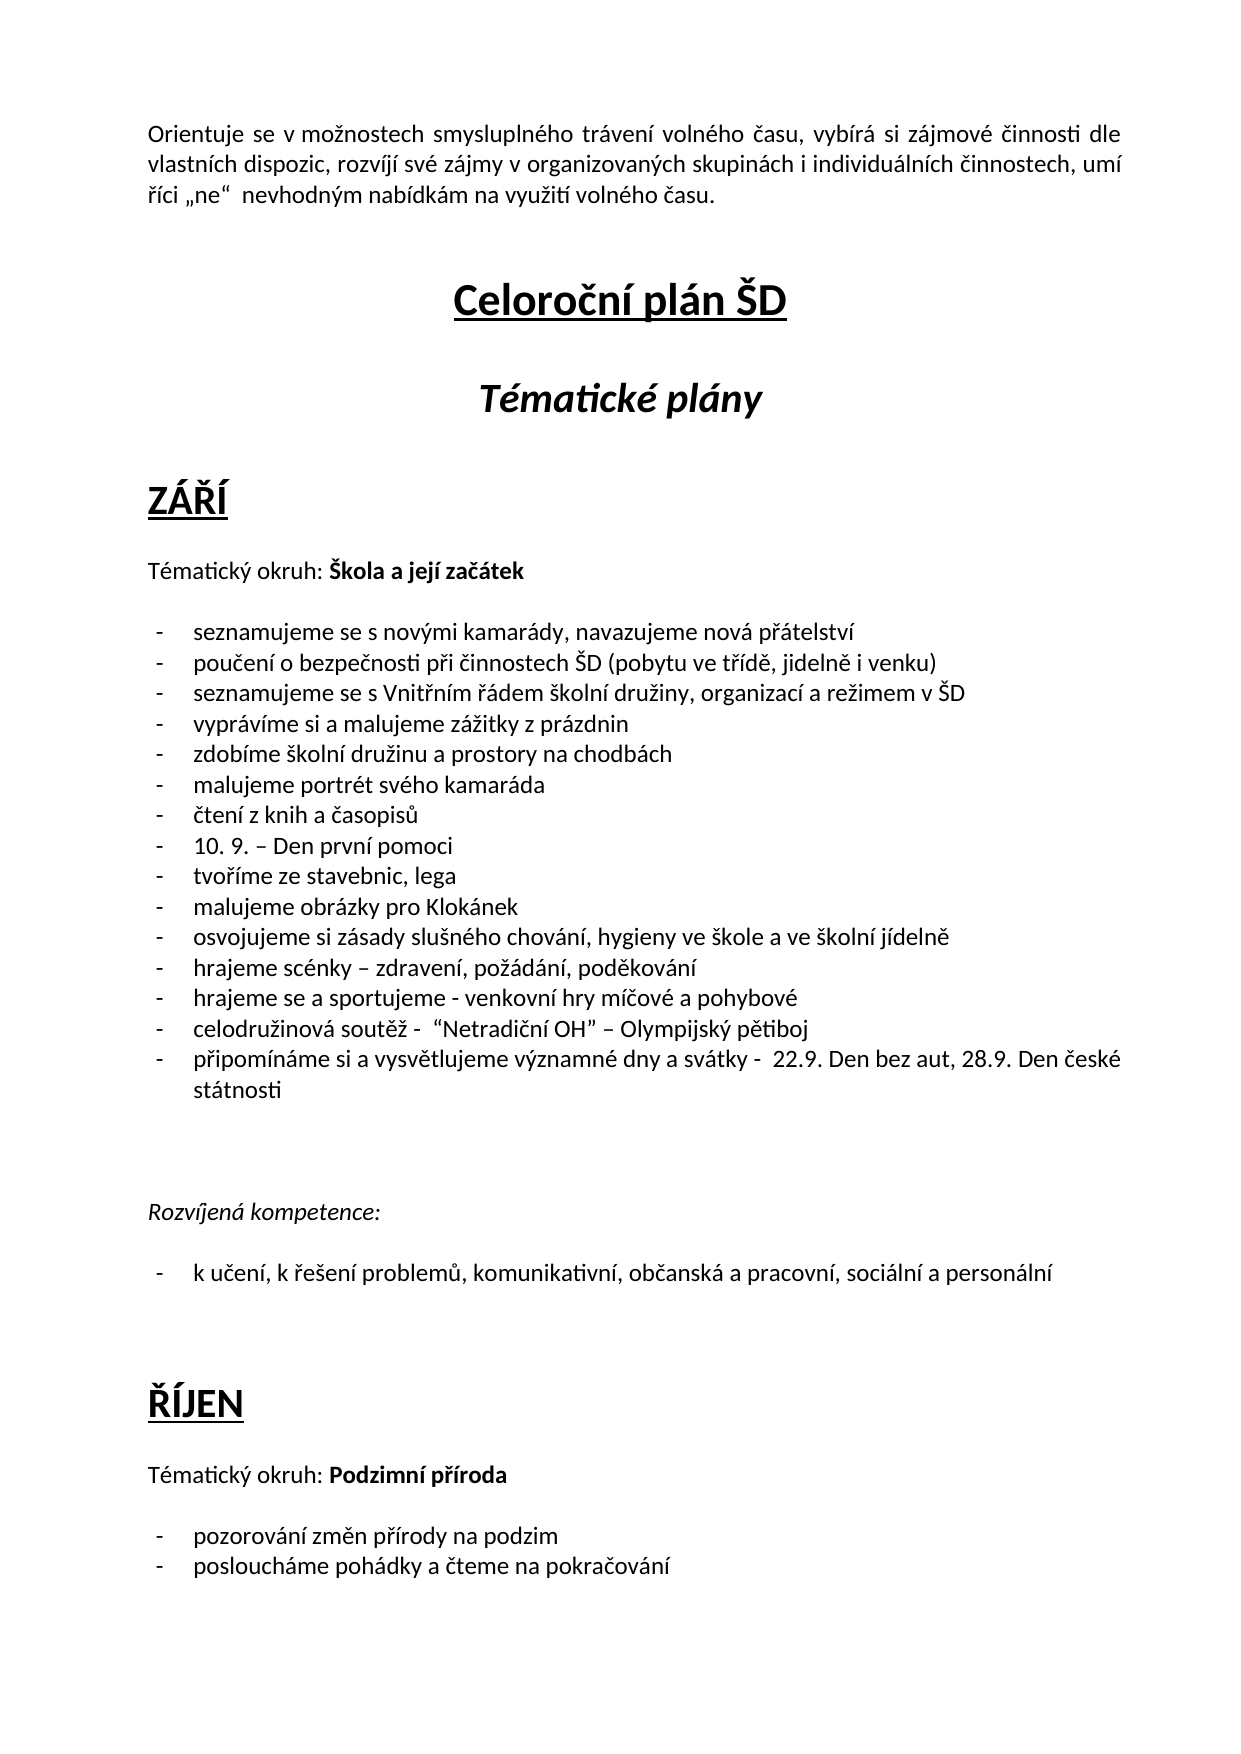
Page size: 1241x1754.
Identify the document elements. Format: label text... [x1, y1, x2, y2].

list tvoříme ze stavebnic, lega [156, 860, 1122, 891]
list celodružinová soutěž - “Netradiční OH” – Olympijský pětiboj [156, 1013, 1122, 1043]
text Tématické plány [118, 372, 1122, 423]
list zdobíme školní družinu a prostory na chodbách [156, 738, 1122, 769]
list poučení o bezpečnosti při činnostech ŠD (pobytu ve třídě, jidelně i venku) [156, 647, 1122, 677]
list seznamujeme se s Vnitřním řádem školní družiny, organizací a režimem v ŠD [156, 677, 1122, 708]
list k učení, k řešení problemů, komunikativní, občanská a pracovní, sociální a personální [156, 1257, 1122, 1288]
list pozorování změn přírody na podzim [156, 1520, 1122, 1550]
list vyprávíme si a malujeme zážitky z prázdnin [156, 708, 1122, 738]
list malujeme obrázky pro Klokánek [156, 891, 1122, 921]
text Tématický okruh: Podzimní příroda [148, 1459, 1122, 1489]
list čtení z knih a časopisů [156, 799, 1122, 830]
list seznamujeme se s novými kamarády, navazujeme nová přátelství [156, 616, 1122, 647]
list 10. 9. – Den první pomoci [156, 830, 1122, 860]
list osvojujeme si zásady slušného chování, hygieny ve škole a ve školní jídelně [156, 921, 1122, 952]
text Rozvíjená kompetence: [148, 1196, 1122, 1227]
text Tématický okruh: Škola a její začátek [148, 555, 1122, 586]
list hrajeme scénky – zdravení, požádání, poděkování [156, 952, 1122, 982]
text Celoroční plán ŠD [118, 271, 1122, 327]
list připomínáme si a vysvětlujeme významné dny a svátky - 22.9. Den bez aut, 28.9. Den české státnosti [156, 1043, 1122, 1104]
list hrajeme se a sportujeme - venkovní hry míčové a pohybové [156, 982, 1122, 1013]
text ŘÍJEN [148, 1377, 1122, 1428]
text ZÁŘÍ [148, 474, 1122, 524]
text Orientuje se v možnostech smysluplného trávení volného času, vybírá si zájmové činnosti dle vlastních dispozic, rozvíjí své zájmy v organizovaných skupinách i individuálních činnostech, umí říci „ne“ nevhodným nabídkám na využití volného času. [148, 118, 1122, 210]
list posloucháme pohádky a čteme na pokračování [156, 1550, 1122, 1581]
list malujeme portrét svého kamaráda [156, 769, 1122, 799]
